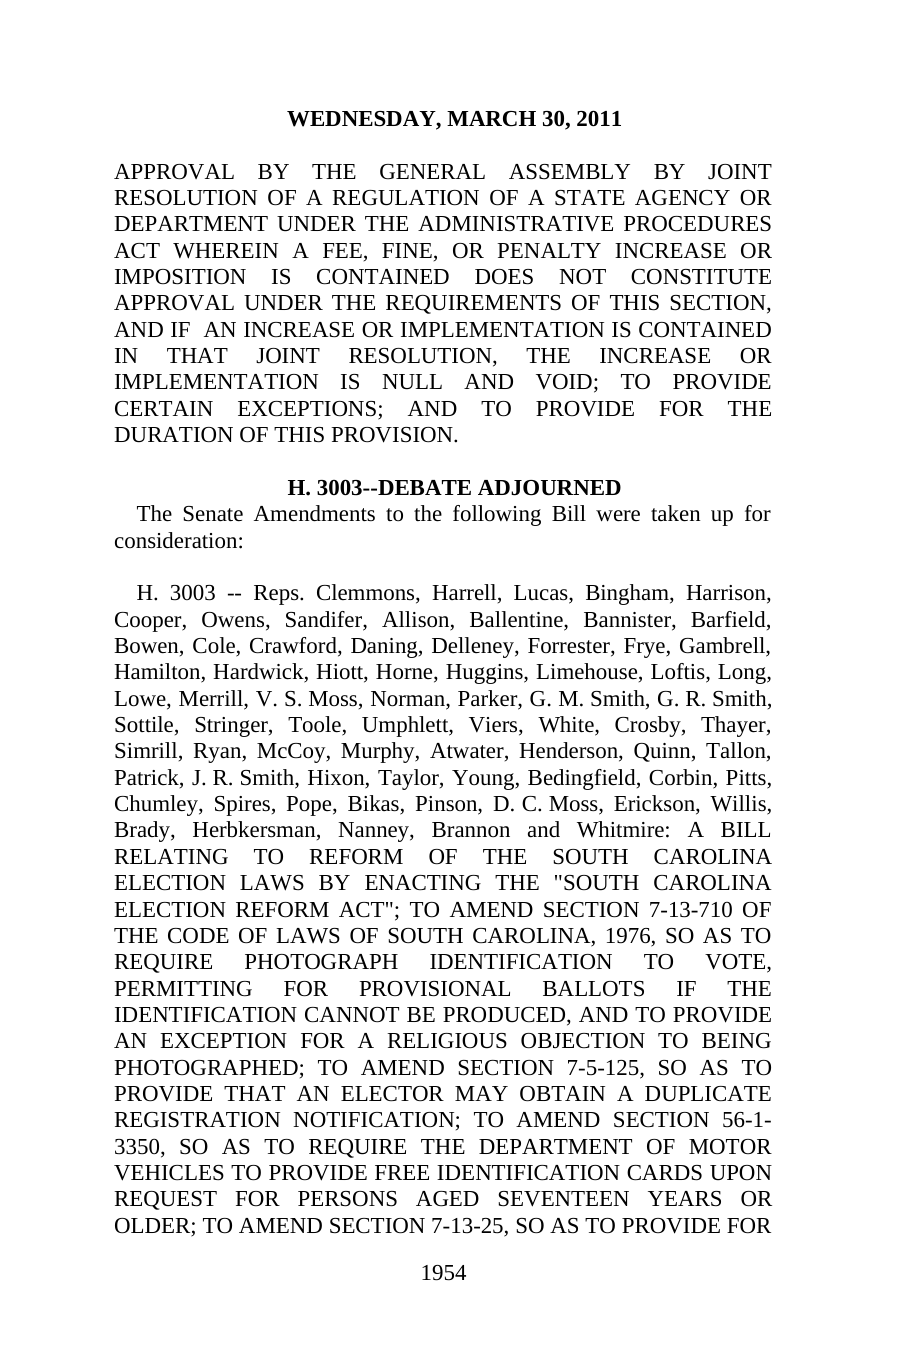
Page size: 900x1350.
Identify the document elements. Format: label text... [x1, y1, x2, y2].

text H. 3003--DEBATE ADJOURNED [114, 474, 772, 500]
text The Senate Amendments to the following Bill were taken up for consideration: [114, 500, 772, 553]
